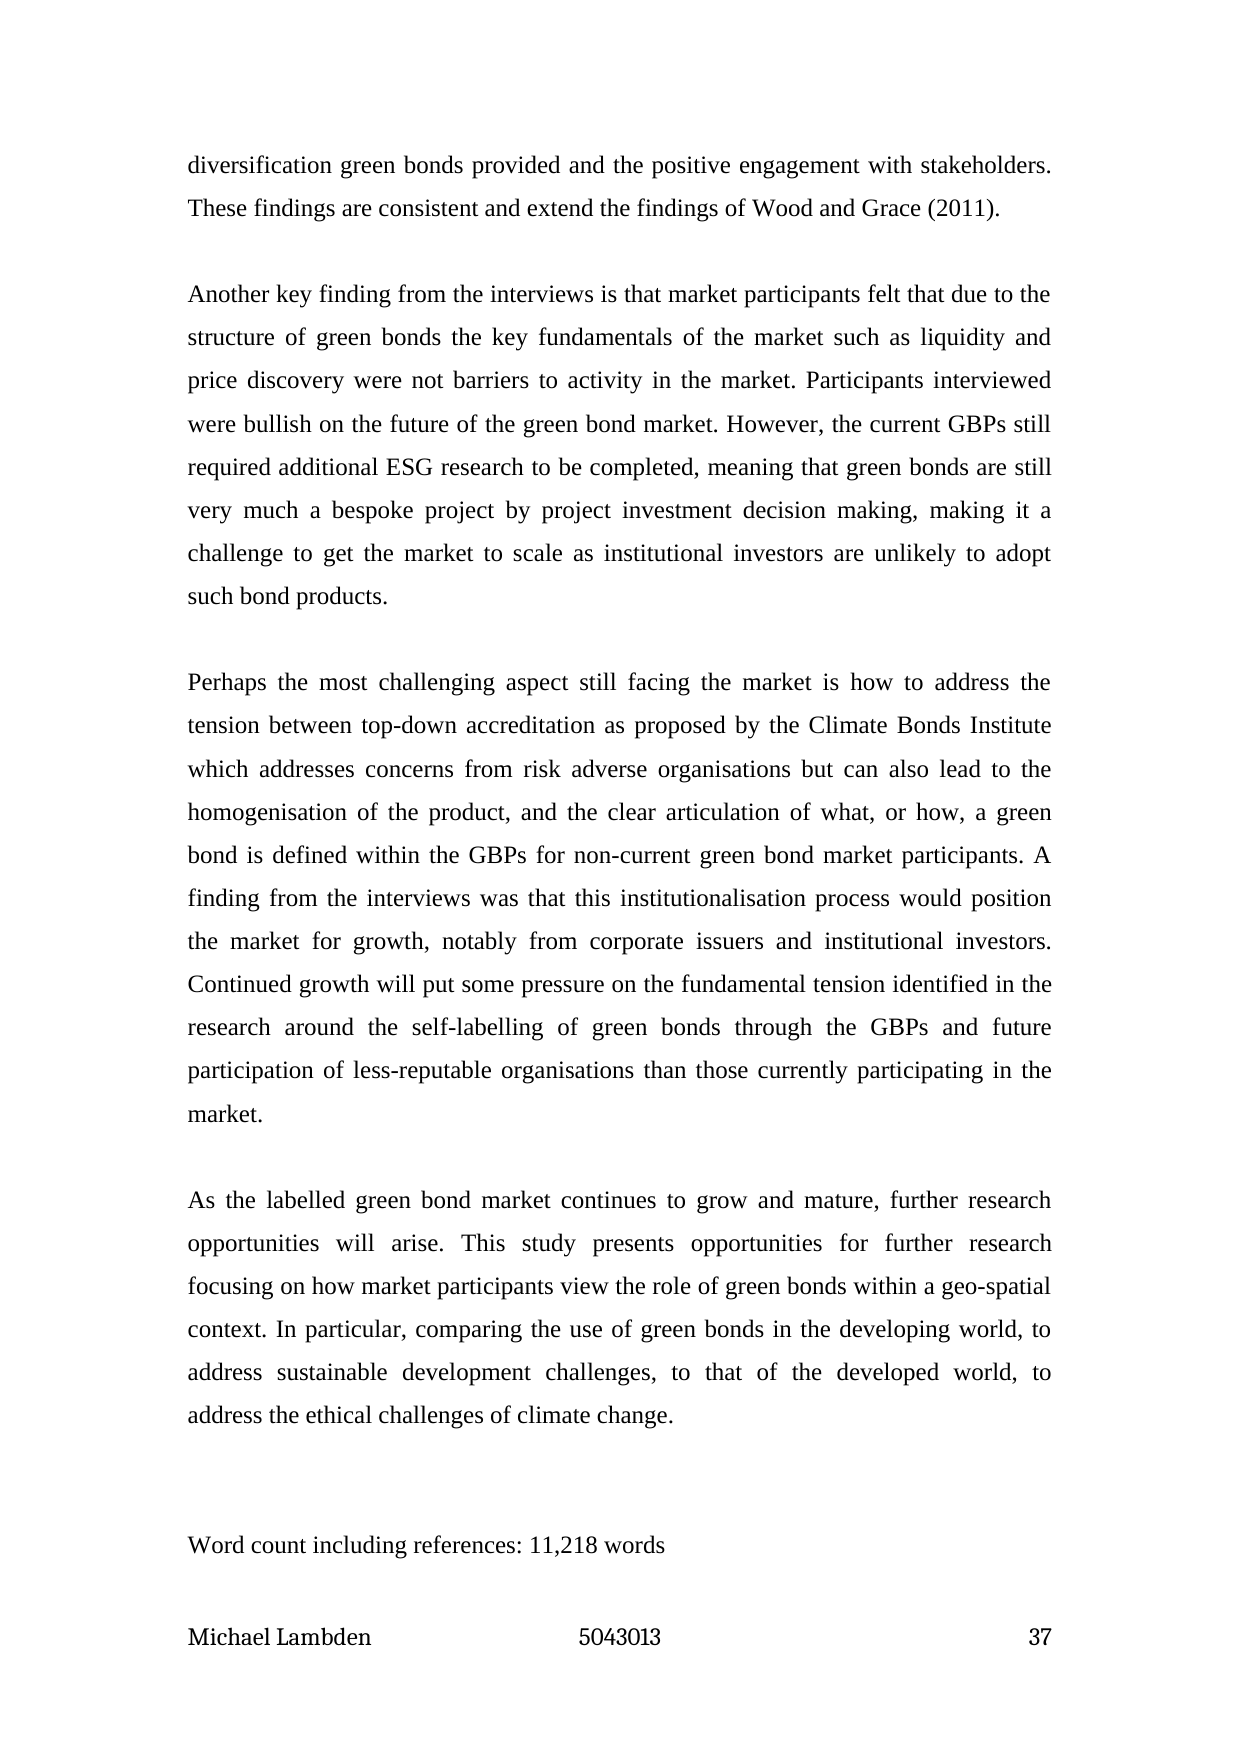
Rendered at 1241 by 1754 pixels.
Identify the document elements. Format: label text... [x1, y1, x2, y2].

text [187, 150, 1053, 222]
text Perhaps the most challenging aspect still facing the market is how to address the tension between top-down accreditation as proposed by the Climate Bonds Institute which addresses concerns from risk adverse organisations but can also lead to the homogenisation of the product, and the clear articulation of what, or how, a green bond is defined within the GBPs for non-current green bond market participants. A finding from the interviews was that this institutionalisation process would position the market for growth, notably from corporate issuers and institutional investors. Continued growth will put some pressure on the fundamental tension identified in the research around the self-labelling of green bonds through the GBPs and future participation of less-reputable organisations than those currently participating in the market. [187, 667, 1053, 1127]
text Another key finding from the interviews is that market participants felt that due to the structure of green bonds the key fundamentals of the market such as liquidity and price discovery were not barriers to activity in the market. Participants interviewed were bullish on the future of the green bond market. However, the current GBPs still required additional ESG research to be completed, meaning that green bonds are still very much a bespoke project by project investment decision making, making it a challenge to get the market to scale as institutional investors are unlikely to adopt such bond products. [187, 279, 1053, 610]
text Word count including references: 11,218 words [187, 1530, 1053, 1559]
text As the labelled green bond market continues to grow and mature, further research opportunities will arise. This study presents opportunities for further research focusing on how market participants view the role of green bonds within a geo-spatial context. In particular, comparing the use of green bonds in the developing world, to address sustainable development challenges, to that of the developed world, to address the ethical challenges of climate change. [187, 1185, 1053, 1429]
